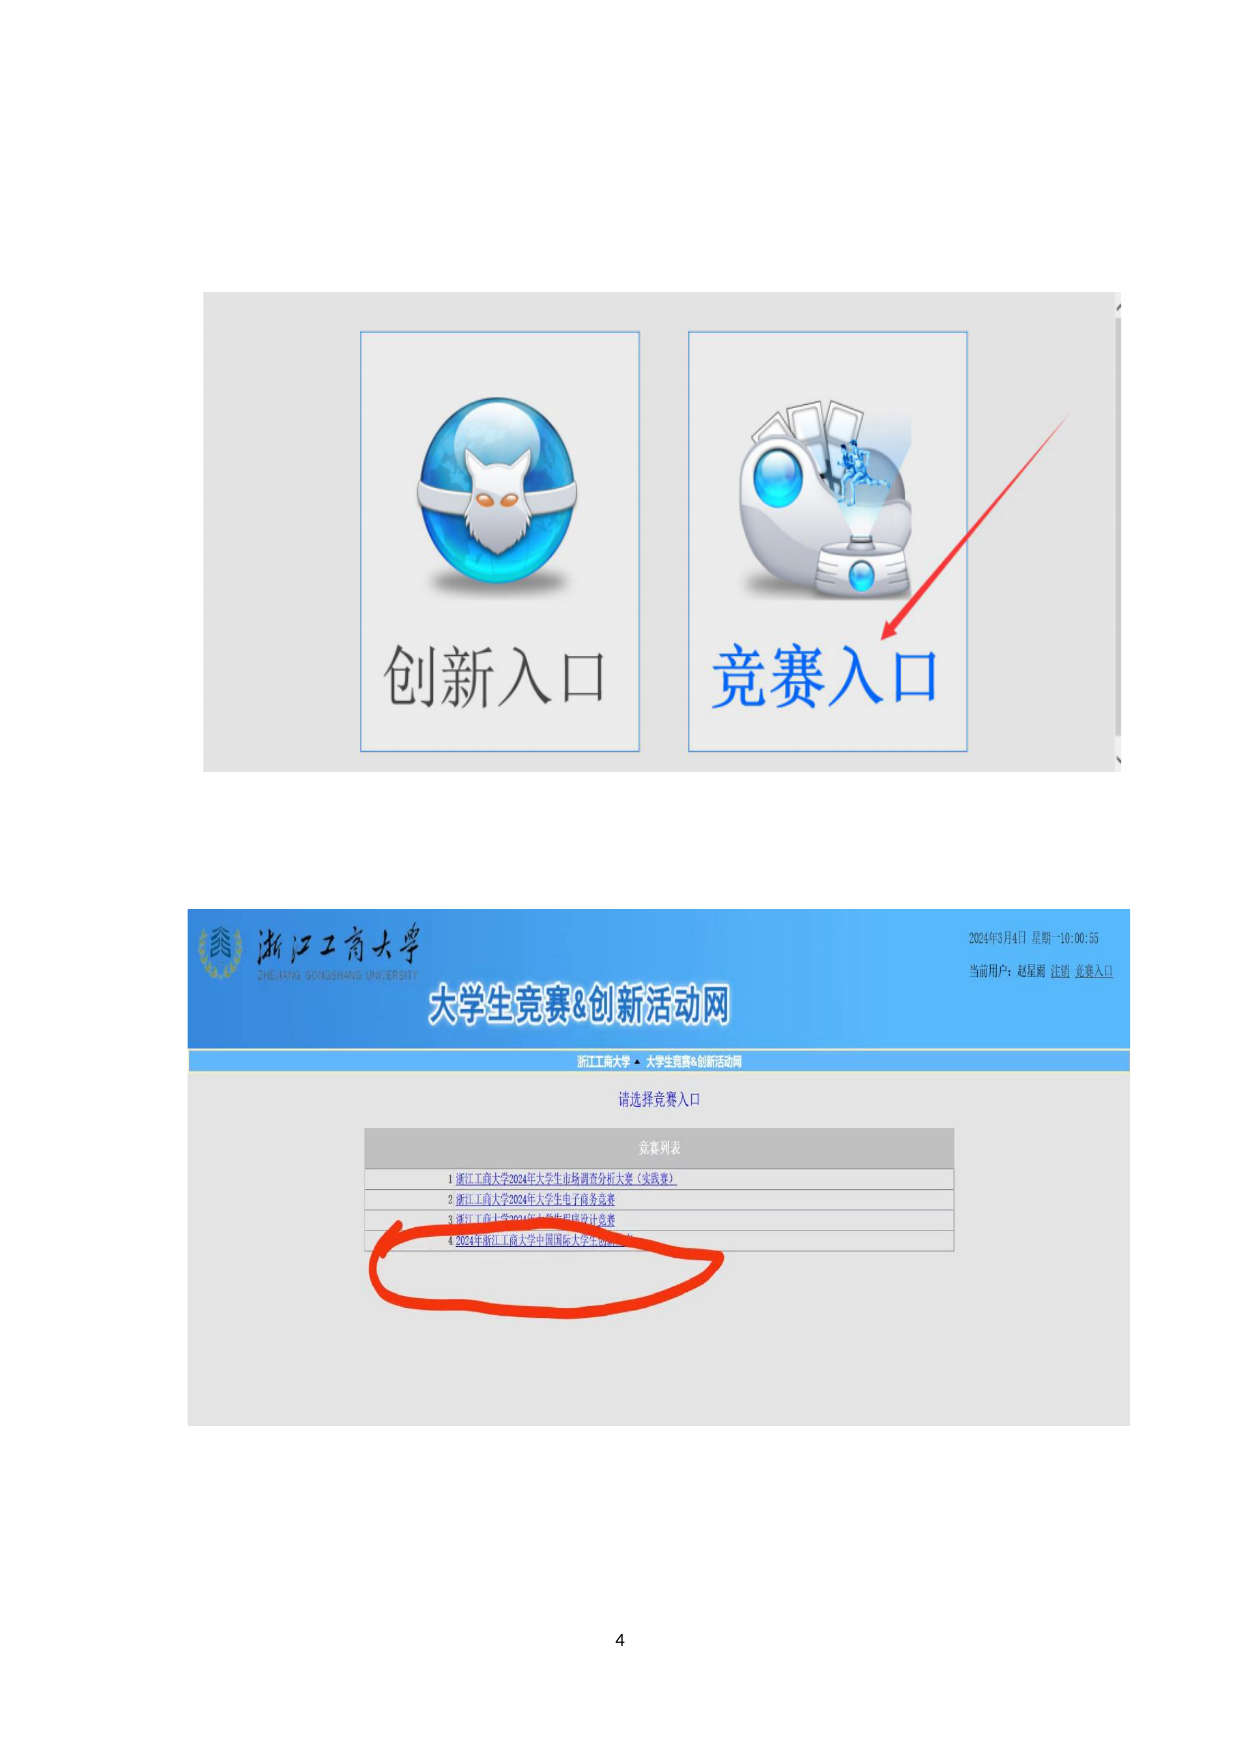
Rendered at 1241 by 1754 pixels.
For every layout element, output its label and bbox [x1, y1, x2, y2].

picture [187, 909, 1131, 1426]
picture [187, 292, 1122, 772]
